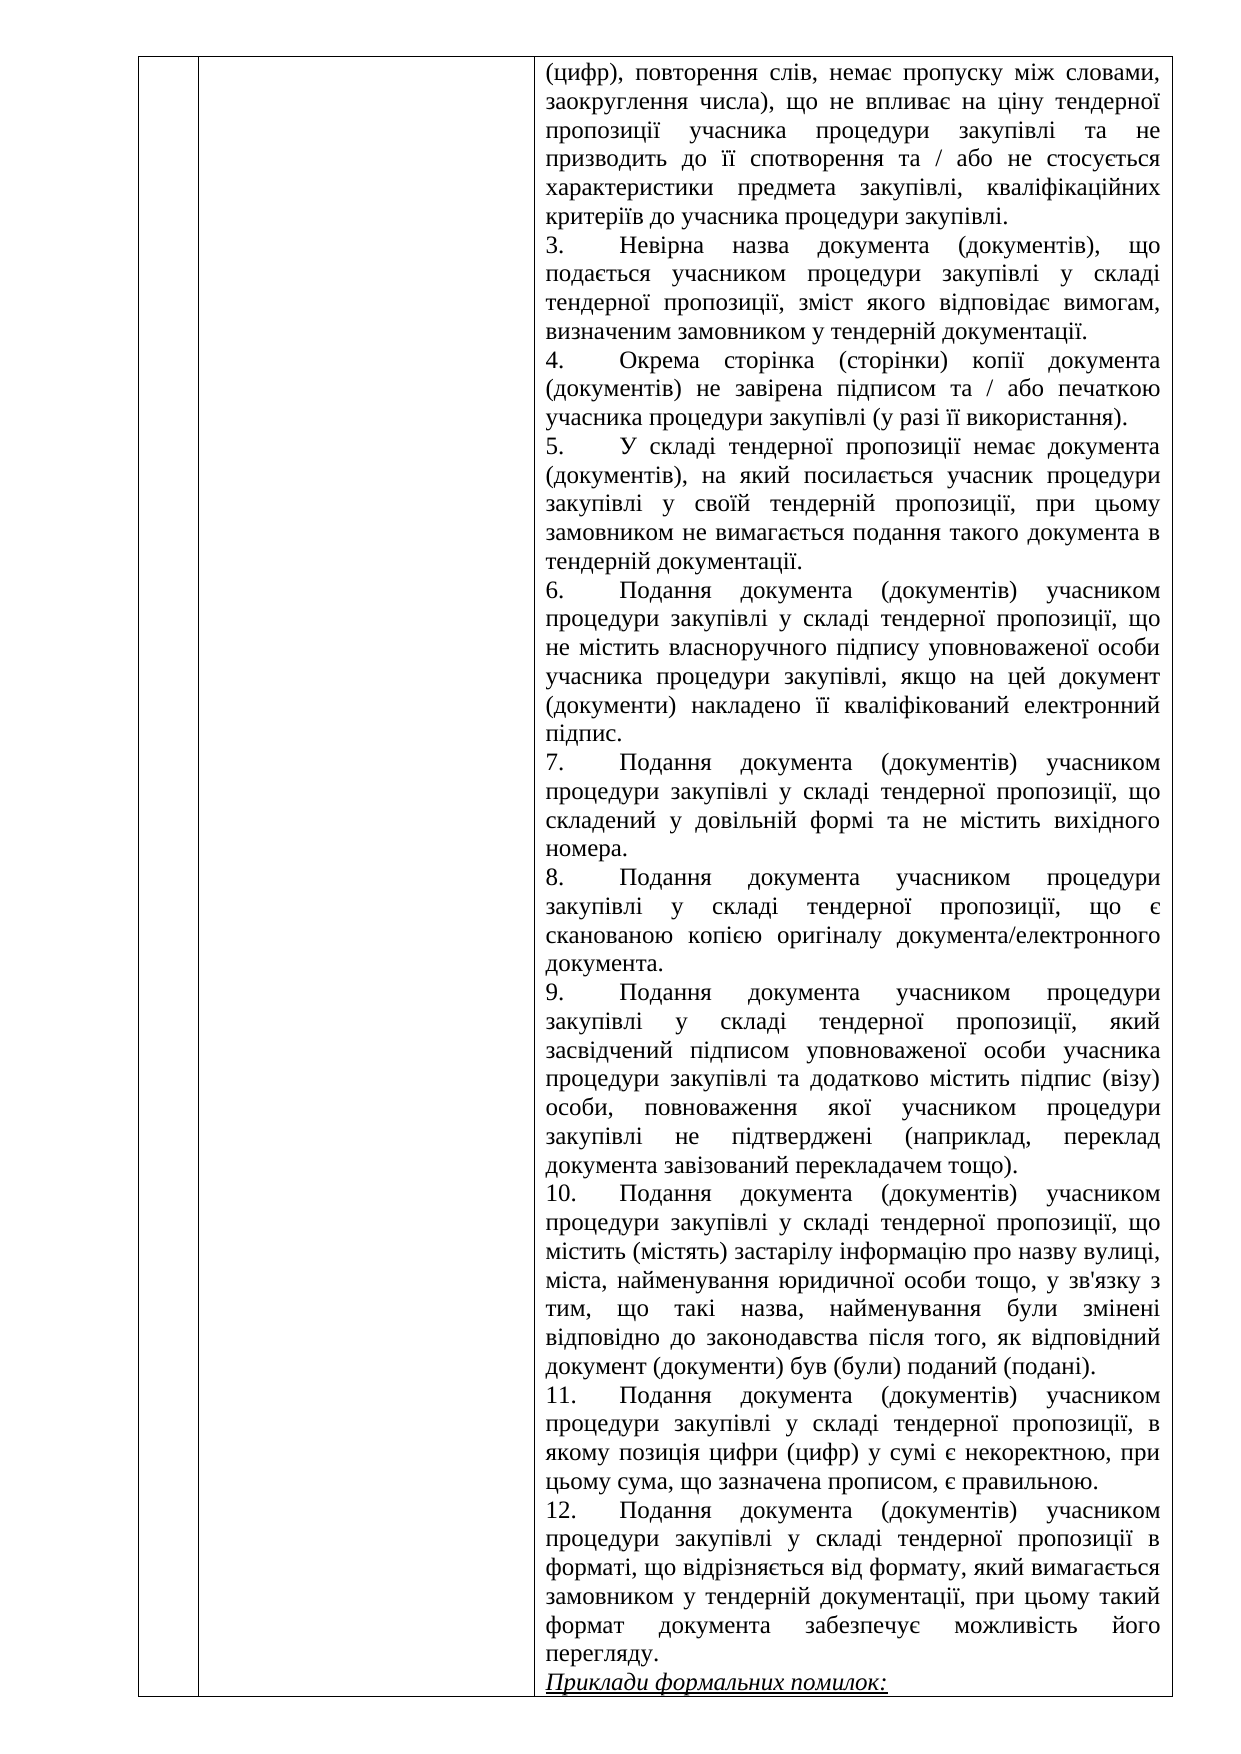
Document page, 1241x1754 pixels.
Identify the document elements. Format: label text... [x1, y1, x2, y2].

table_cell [199, 57, 534, 1696]
table_cell 5 [139, 57, 198, 1696]
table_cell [535, 57, 1172, 1696]
